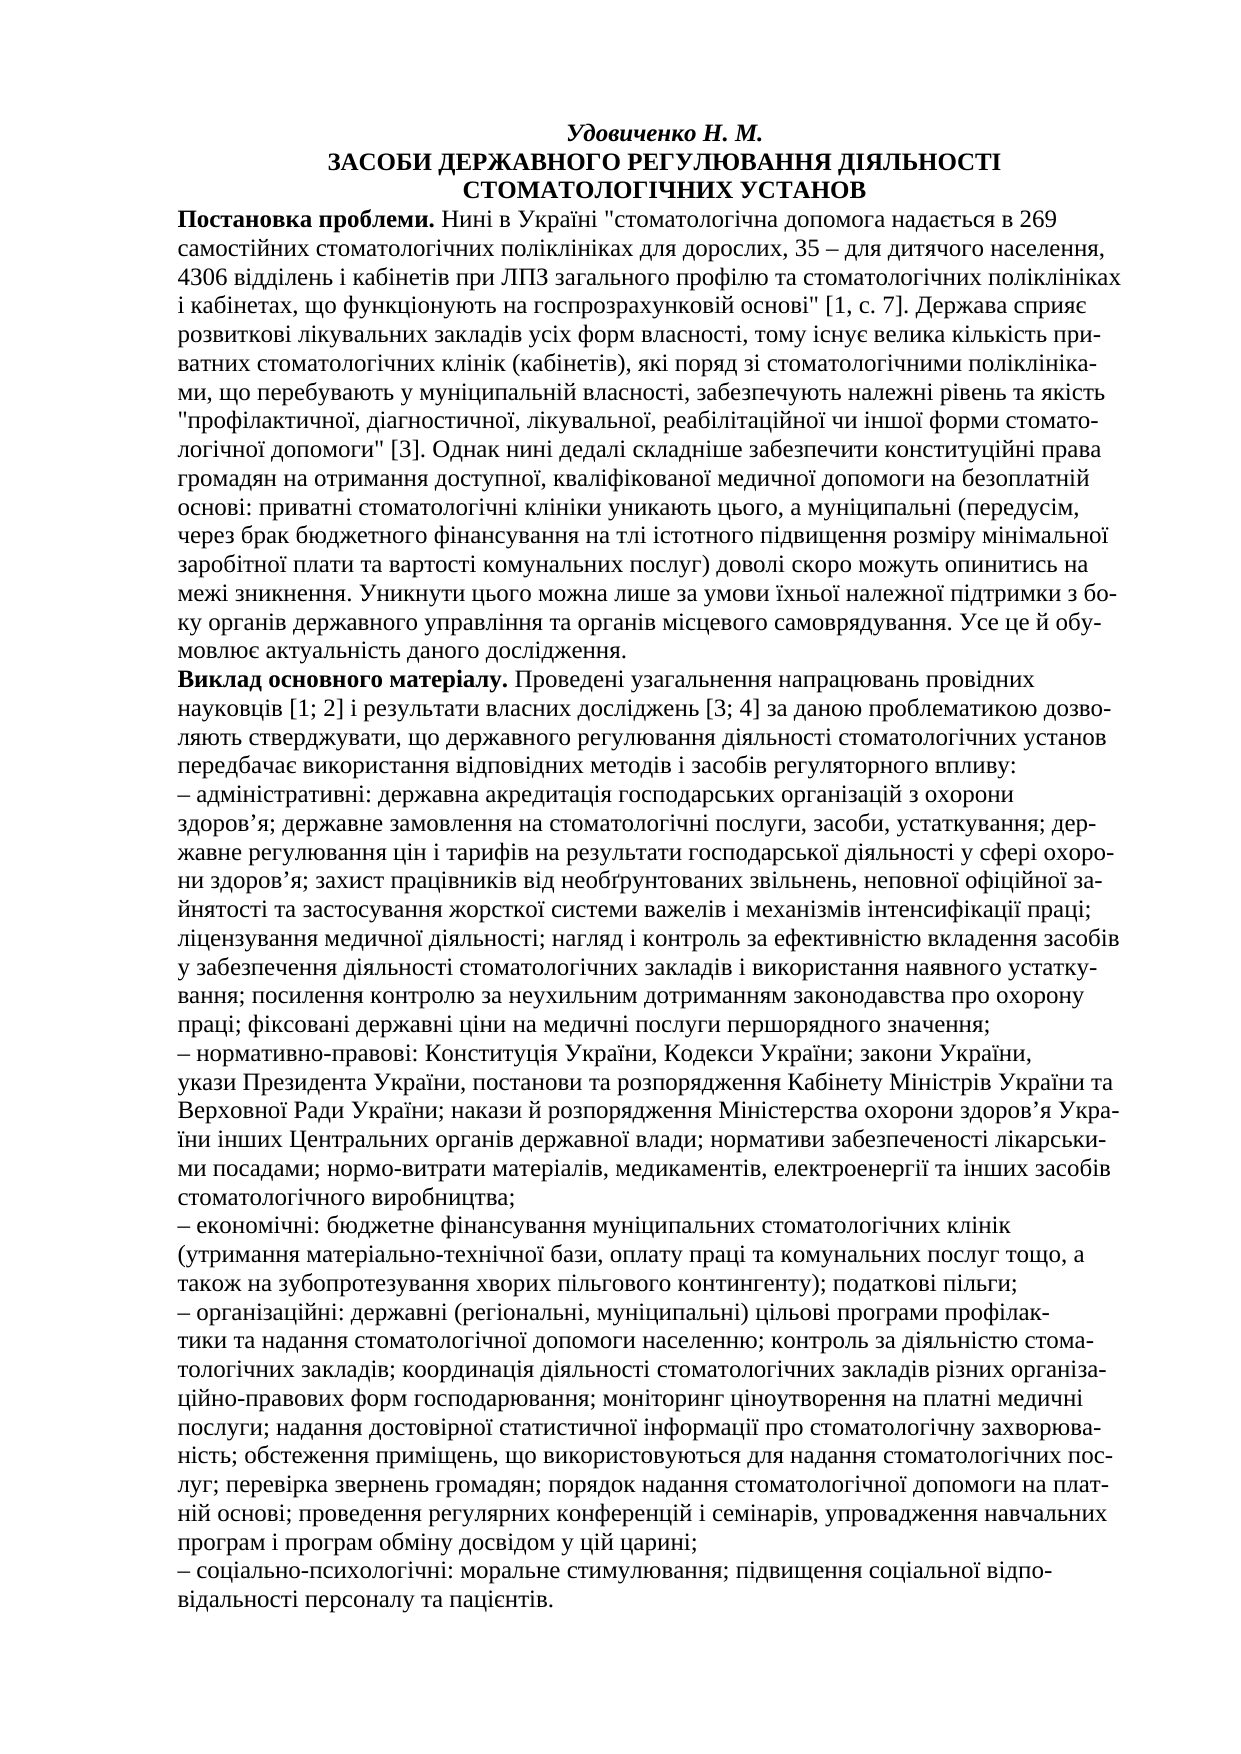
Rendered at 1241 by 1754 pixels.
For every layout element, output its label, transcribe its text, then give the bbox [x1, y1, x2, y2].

text – адміністративні: державна акредитація господарських організацій з охорони [177, 779, 1152, 808]
text тики та надання стоматологічної допомоги населенню; контроль за діяльністю стома- [177, 1326, 1152, 1354]
text основі: приватні стоматологічні клініки уникають цього, а муніципальні (передусім, [177, 492, 1152, 521]
text ватних стоматологічних клінік (кабінетів), які поряд зі стоматологічними поліклініка- [177, 348, 1152, 377]
text ліцензування медичної діяльності; нагляд і контроль за ефективністю вкладення засобів [177, 923, 1152, 952]
text розвиткові лікувальних закладів усіх форм власності, тому існує велика кількість при- [177, 319, 1152, 348]
text "профілактичної, діагностичної, лікувальної, реабілітаційної чи іншої форми стомато- [177, 406, 1152, 434]
text послуги; надання достовірної статистичної інформації про стоматологічну захворюва- [177, 1412, 1152, 1441]
text 4306 відділень і кабінетів при ЛПЗ загального профілю та стоматологічних поліклініках [177, 262, 1152, 291]
text СТОМАТОЛОГІЧНИХ УСТАНОВ [177, 176, 1152, 204]
text стоматологічного виробництва; [177, 1182, 1152, 1211]
text здоров’я; державне замовлення на стоматологічні послуги, засоби, устаткування; дер- [177, 808, 1152, 837]
text вання; посилення контролю за неухильним дотриманням законодавства про охорону [177, 981, 1152, 1009]
text самостійних стоматологічних поліклініках для дорослих, 35 – для дитячого населення, [177, 233, 1152, 262]
text мовлює актуальність даного дослідження. [177, 636, 1152, 664]
text громадян на отримання доступної, кваліфікованої медичної допомоги на безоплатній [177, 463, 1152, 492]
text ційно-правових форм господарювання; моніторинг ціноутворення на платні медичні [177, 1383, 1152, 1412]
text – соціально-психологічні: моральне стимулювання; підвищення соціальної відпо- [177, 1556, 1152, 1584]
text ляють стверджувати, що державного регулювання діяльності стоматологічних установ [177, 722, 1152, 751]
text і кабінетах, що функціонують на госпрозрахунковій основі" [1, с. 7]. Держава сприяє [177, 291, 1152, 319]
text через брак бюджетного фінансування на тлі істотного підвищення розміру мінімальної [177, 521, 1152, 549]
text логічної допомоги" [3]. Однак нині дедалі складніше забезпечити конституційні права [177, 434, 1152, 463]
text Постановка проблеми. Нині в Україні "стоматологічна допомога надається в 269 [177, 204, 1152, 233]
text передбачає використання відповідних методів і засобів регуляторного впливу: [177, 751, 1152, 779]
text укази Президента України, постанови та розпорядження Кабінету Міністрів України та [177, 1067, 1152, 1096]
text – економічні: бюджетне фінансування муніципальних стоматологічних клінік [177, 1211, 1152, 1239]
text межі зникнення. Уникнути цього можна лише за умови їхньої належної підтримки з бо- [177, 578, 1152, 607]
text Удовиченко Н. М. [177, 118, 1152, 147]
text жавне регулювання цін і тарифів на результати господарської діяльності у сфері охоро- [177, 837, 1152, 866]
text Виклад основного матеріалу. Проведені узагальнення напрацювань провідних [177, 664, 1152, 693]
text ми, що перебувають у муніципальній власності, забезпечують належні рівень та якість [177, 377, 1152, 406]
text луг; перевірка звернень громадян; порядок надання стоматологічної допомоги на плат- [177, 1469, 1152, 1498]
text науковців [1; 2] і результати власних досліджень [3; 4] за даною проблематикою дозво- [177, 693, 1152, 722]
text праці; фіксовані державні ціни на медичні послуги першорядного значення; [177, 1009, 1152, 1038]
text відальності персоналу та пацієнтів. [177, 1584, 1152, 1613]
text (утримання матеріально-технічної бази, оплату праці та комунальних послуг тощо, а [177, 1239, 1152, 1268]
text їни інших Центральних органів державної влади; нормативи забезпеченості лікарськи- [177, 1124, 1152, 1153]
text ни здоров’я; захист працівників від необґрунтованих звільнень, неповної офіційної за- [177, 866, 1152, 894]
text тологічних закладів; координація діяльності стоматологічних закладів різних організа- [177, 1354, 1152, 1383]
text ній основі; проведення регулярних конференцій і семінарів, упровадження навчальних [177, 1498, 1152, 1527]
text також на зубопротезування хворих пільгового контингенту); податкові пільги; [177, 1268, 1152, 1297]
text – нормативно-правові: Конституція України, Кодекси України; закони України, [177, 1038, 1152, 1067]
text ку органів державного управління та органів місцевого самоврядування. Усе це й обу- [177, 607, 1152, 636]
text ЗАСОБИ ДЕРЖАВНОГО РЕГУЛЮВАННЯ ДІЯЛЬНОСТІ [177, 147, 1152, 176]
text у забезпечення діяльності стоматологічних закладів і використання наявного устатку- [177, 952, 1152, 981]
text йнятості та застосування жорсткої системи важелів і механізмів інтенсифікації праці; [177, 894, 1152, 923]
text ми посадами; нормо-витрати матеріалів, медикаментів, електроенергії та інших засобів [177, 1153, 1152, 1182]
text – організаційні: державні (регіональні, муніципальні) цільові програми профілак- [177, 1297, 1152, 1326]
text Верховної Ради України; накази й розпорядження Міністерства охорони здоров’я Укра- [177, 1096, 1152, 1124]
text програм і програм обміну досвідом у цій царині; [177, 1527, 1152, 1556]
text заробітної плати та вартості комунальних послуг) доволі скоро можуть опинитись на [177, 549, 1152, 578]
text ність; обстеження приміщень, що використовуються для надання стоматологічних пос- [177, 1441, 1152, 1469]
